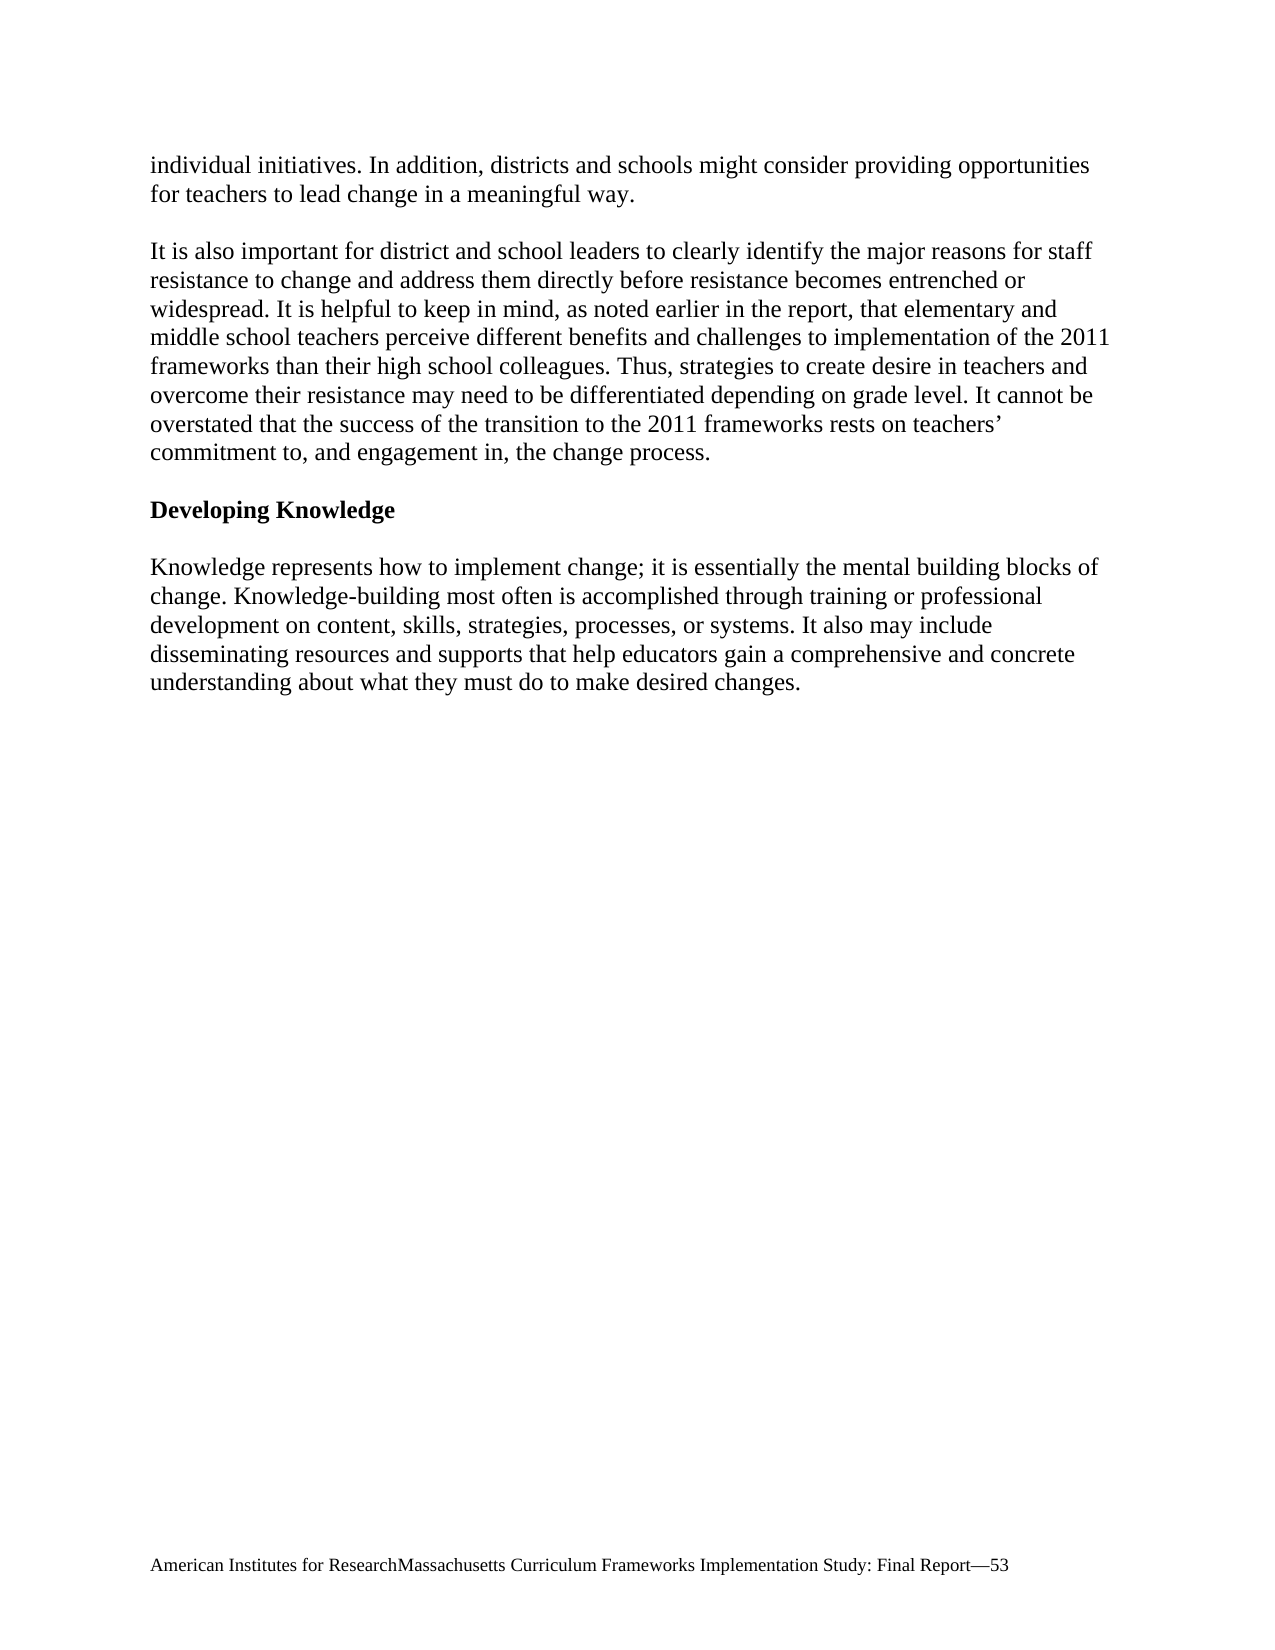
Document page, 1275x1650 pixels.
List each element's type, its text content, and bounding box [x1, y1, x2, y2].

list It is also important for district and school leaders to clearly identify the major reasons for staff resistance to change and address them directly before resistance becomes entrenched or widespread. It is helpful to keep in mind, as noted earlier in the report, that elementary and middle school teachers perceive different benefits and challenges to implementation of the 2011 frameworks than their high school colleagues. Thus, strategies to create desire in teachers and overcome their resistance may need to be differentiated depending on grade level. It cannot be overstated that the success of the transition to the 2011 frameworks rests on teachers’ commitment to, and engagement in, the change process. [150, 236, 1125, 466]
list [150, 150, 1125, 207]
list Developing Knowledge [150, 495, 1125, 524]
list Knowledge represents how to implement change; it is essentially the mental building blocks of change. Knowledge-building most often is accomplished through training or professional development on content, skills, strategies, processes, or systems. It also may include disseminating resources and supports that help educators gain a comprehensive and concrete understanding about what they must do to make desired changes. [150, 552, 1125, 696]
